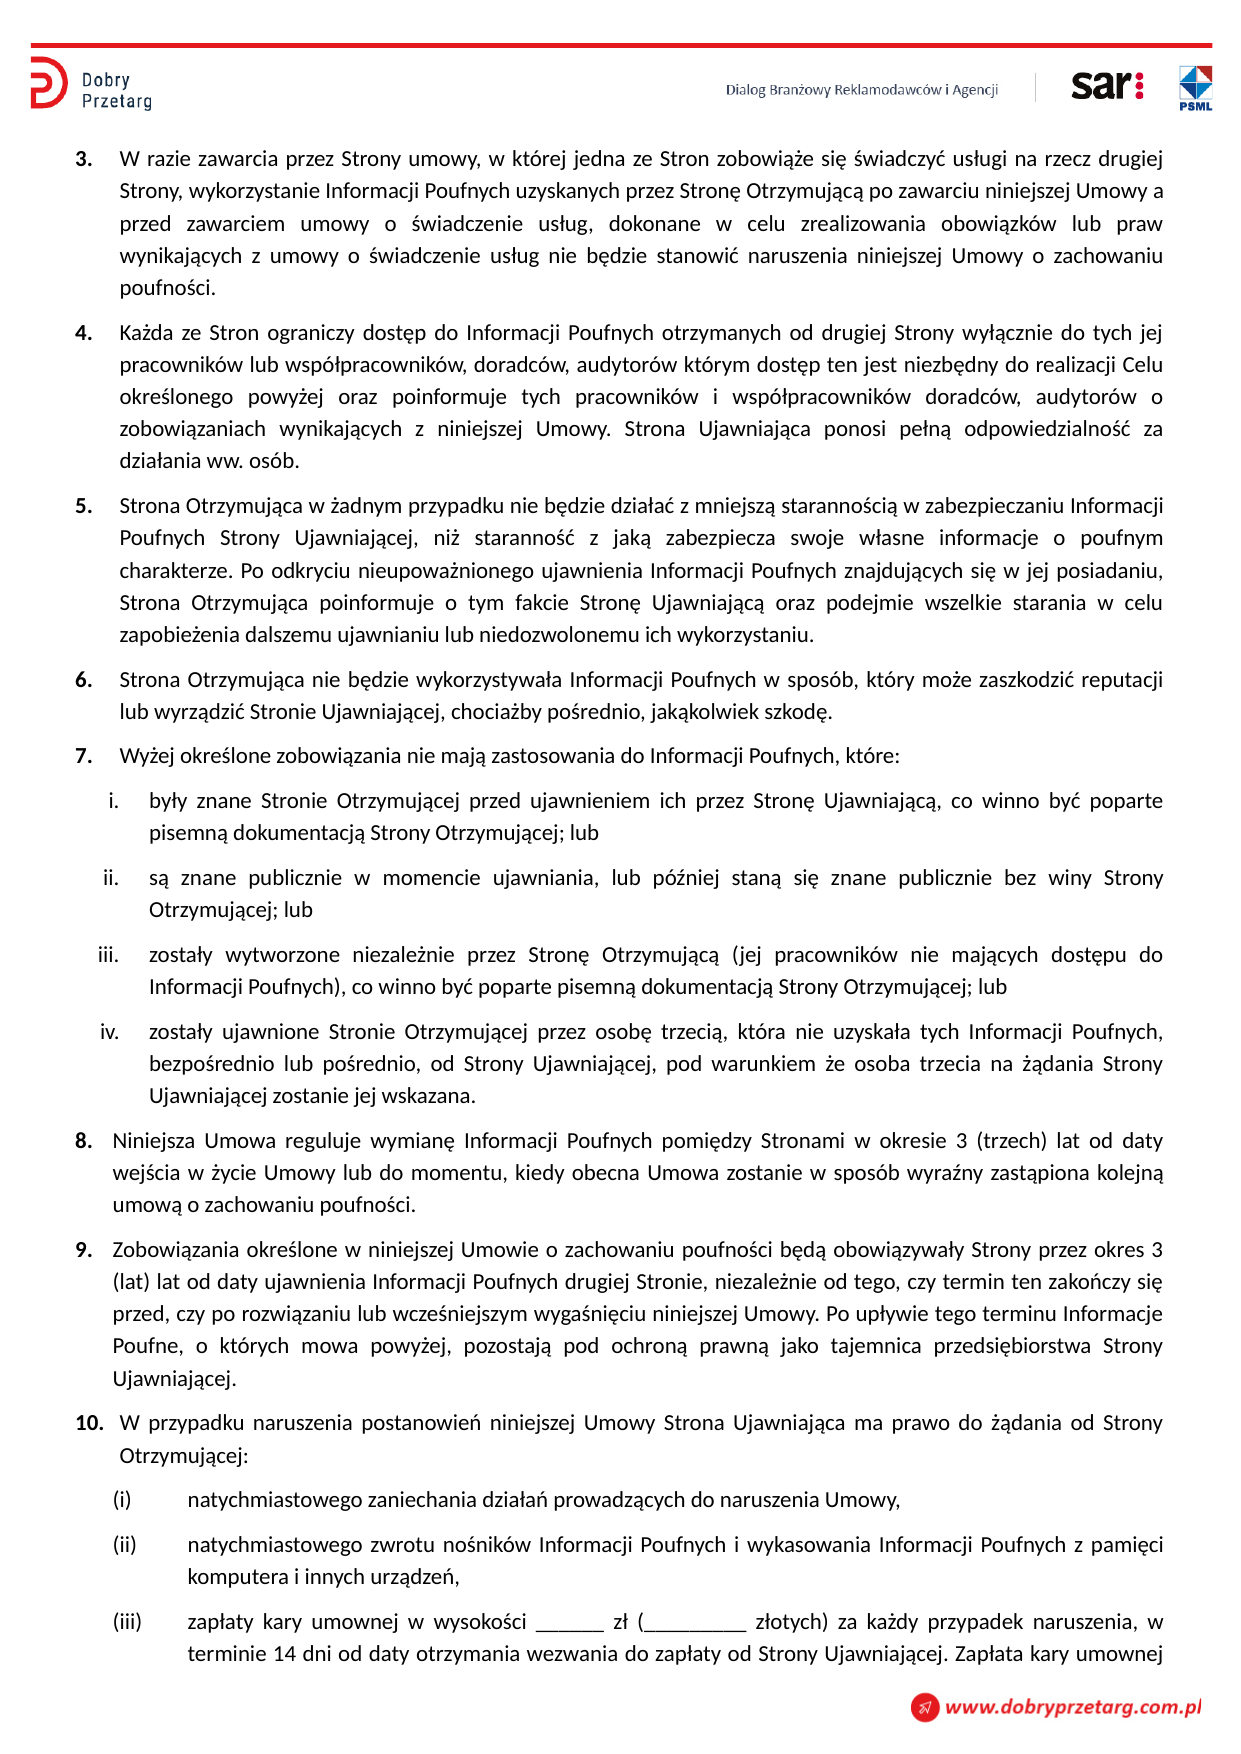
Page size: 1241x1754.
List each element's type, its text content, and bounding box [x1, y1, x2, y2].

list Zobowiązania określone w niniejszej Umowie o zachowaniu poufności będą obowiązywały Strony przez okres 3 (lat) lat od daty ujawnienia Informacji Poufnych drugiej Stronie, niezależnie od tego, czy termin ten zakończy się przed, czy po rozwiązaniu lub wcześniejszym wygaśnięciu niniejszej Umowy. Po upływie tego terminu Informacje Poufne, o których mowa powyżej, pozostają pod ochroną prawną jako tajemnica przedsiębiorstwa Strony Ujawniającej. [75, 1235, 1165, 1392]
list zostały ujawnione Stronie Otrzymującej przez osobę trzecią, która nie uzyskała tych Informacji Poufnych, bezpośrednio lub pośrednio, od Strony Ujawniającej, pod warunkiem że osoba trzecia na żądania Strony Ujawniającej zostanie jej wskazana. [119, 1017, 1165, 1109]
list W razie zawarcia przez Strony umowy, w której jedna ze Stron zobowiąże się świadczyć usługi na rzecz drugiej Strony, wykorzystanie Informacji Poufnych uzyskanych przez Stronę Otrzymującą po zawarciu niniejszej Umowy a przed zawarciem umowy o świadczenie usług, dokonane w celu zrealizowania obowiązków lub praw wynikających z umowy o świadczenie usług nie będzie stanowić naruszenia niniejszej Umowy o zachowaniu poufności. [75, 144, 1165, 301]
picture [30, 43, 1213, 111]
list są znane publicznie w momencie ujawniania, lub później staną się znane publicznie bez winy Strony Otrzymującej; lub [119, 863, 1165, 923]
list Niniejsza Umowa reguluje wymianę Informacji Poufnych pomiędzy Stronami w okresie 3 (trzech) lat od daty wejścia w życie Umowy lub do momentu, kiedy obecna Umowa zostanie w sposób wyraźny zastąpiona kolejną umową o zachowaniu poufności. [75, 1126, 1165, 1218]
list były znane Stronie Otrzymującej przed ujawnieniem ich przez Stronę Ujawniającą, co winno być poparte pisemną dokumentacją Strony Otrzymującej; lub [119, 786, 1165, 847]
list Wyżej określone zobowiązania nie mają zastosowania do Informacji Poufnych, które: [75, 742, 1165, 770]
list Strona Otrzymująca w żadnym przypadku nie będzie działać z mniejszą starannością w zabezpieczaniu Informacji Poufnych Strony Ujawniającej, niż staranność z jaką zabezpiecza swoje własne informacje o poufnym charakterze. Po odkryciu nieupoważnionego ujawnienia Informacji Poufnych znajdujących się w jej posiadaniu, Strona Otrzymująca poinformuje o tym fakcie Stronę Ujawniającą oraz podejmie wszelkie starania w celu zapobieżenia dalszemu ujawnianiu lub niedozwolonemu ich wykorzystaniu. [75, 491, 1165, 648]
list natychmiastowego zwrotu nośników Informacji Poufnych i wykasowania Informacji Poufnych z pamięci komputera i innych urządzeń, [112, 1530, 1165, 1590]
list Każda ze Stron ograniczy dostęp do Informacji Poufnych otrzymanych od drugiej Strony wyłącznie do tych jej pracowników lub współpracowników, doradców, audytorów którym dostęp ten jest niezbędny do realizacji Celu określonego powyżej oraz poinformuje tych pracowników i współpracowników doradców, audytorów o zobowiązaniach wynikających z niniejszej Umowy. Strona Ujawniająca ponosi pełną odpowiedzialność za działania ww. osób. [75, 318, 1165, 475]
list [112, 1607, 1165, 1667]
list zostały wytworzone niezależnie przez Stronę Otrzymującą (jej pracowników nie mających dostępu do Informacji Poufnych), co winno być poparte pisemną dokumentacją Strony Otrzymującej; lub [119, 940, 1165, 1000]
list natychmiastowego zaniechania działań prowadzących do naruszenia Umowy, [112, 1485, 1165, 1513]
list Strona Otrzymująca nie będzie wykorzystywała Informacji Poufnych w sposób, który może zaszkodzić reputacji lub wyrządzić Stronie Ujawniającej, chociażby pośrednio, jakąkolwiek szkodę. [75, 665, 1165, 725]
list W przypadku naruszenia postanowień niniejszej Umowy Strona Ujawniająca ma prawo do żądania od Strony Otrzymującej: [75, 1408, 1165, 1469]
picture [911, 1674, 1202, 1741]
